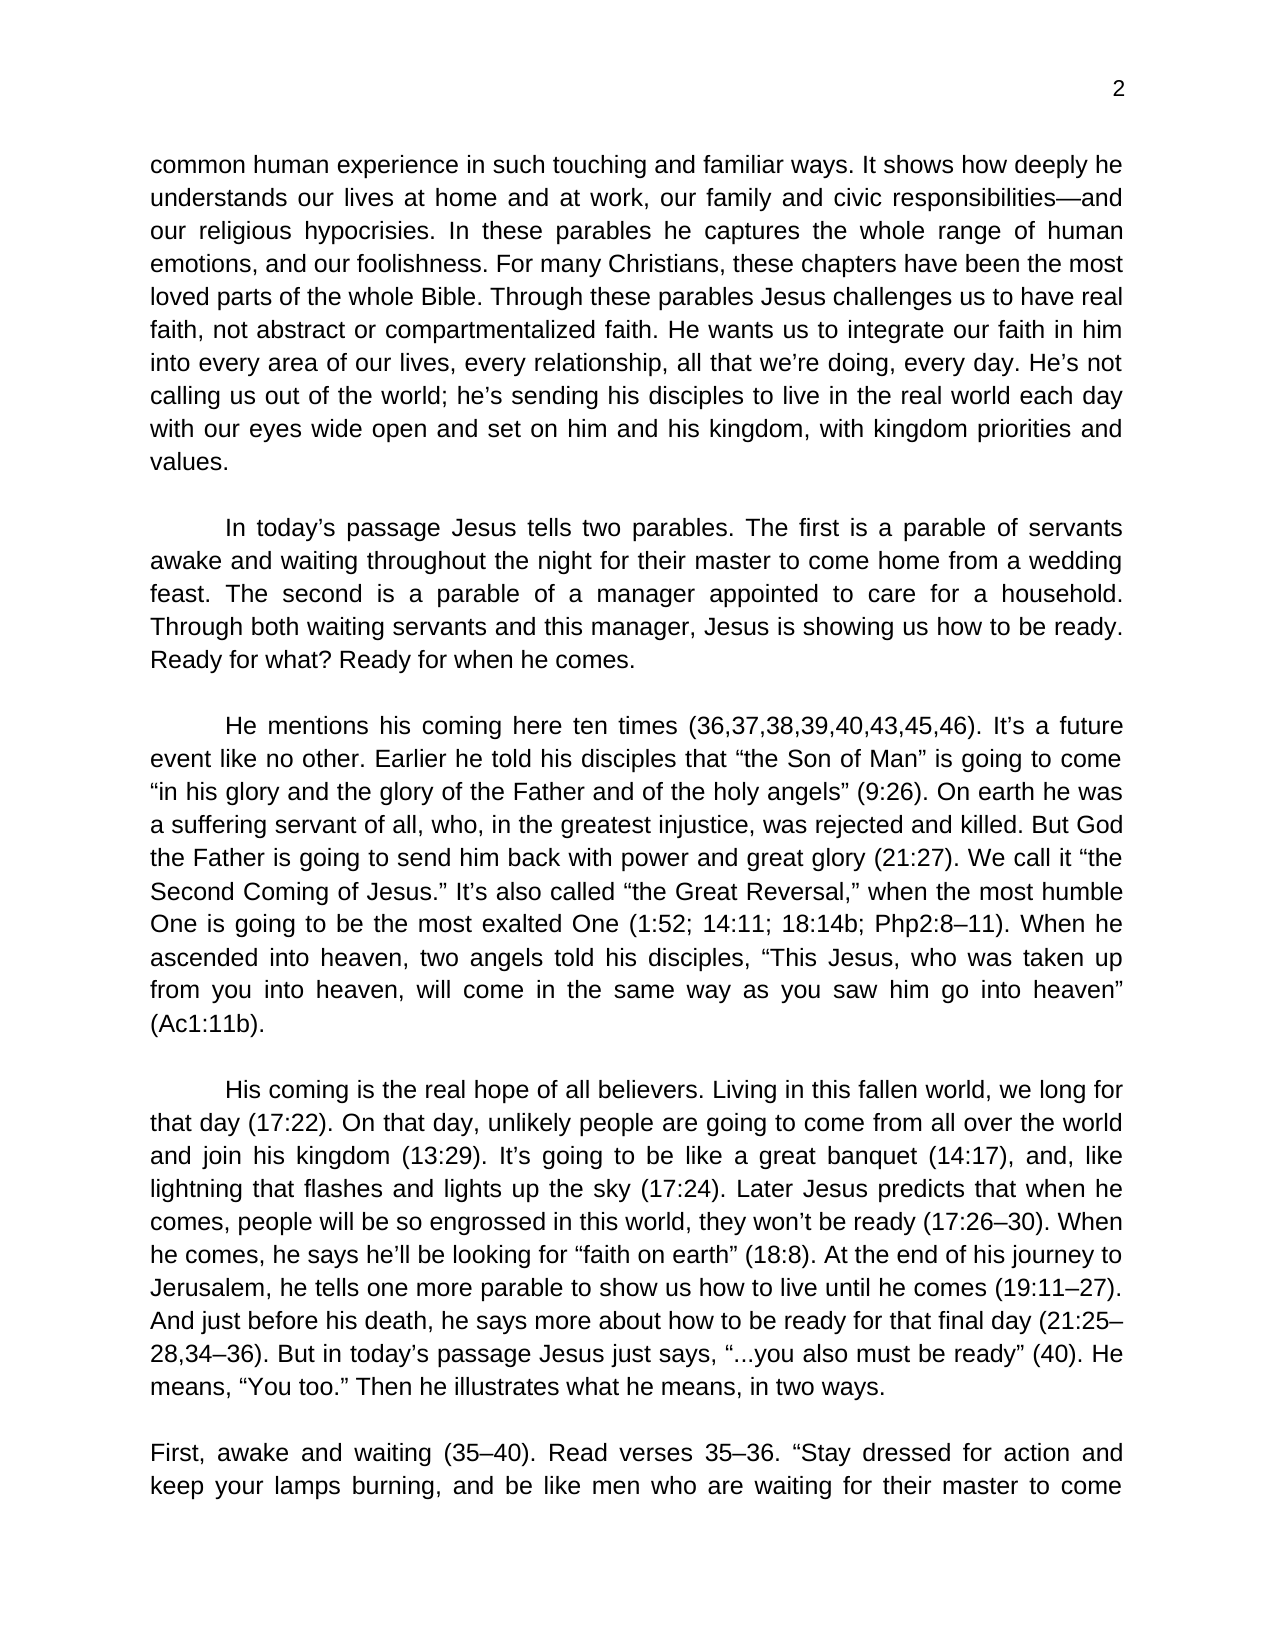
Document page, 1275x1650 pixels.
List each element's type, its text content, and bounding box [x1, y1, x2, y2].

text In this travel section of Luke’s Gospel (9:52–19:27), in the span of just ten chapters, Jesus tells a total of 20 parables. That’s a lot of parables! Parables are illustrations taken from ordinary life. And Jesus is such a master at it. In them he mentions all sorts of personal effects, places and household objects, living things, and people from all walks of life, engaged in various activities. His parables describe our common human experience in such touching and familiar ways. It shows how deeply he understands our lives at home and at work, our family and civic responsibilities—and our religious hypocrisies. In these parables he captures the whole range of human emotions, and our foolishness. For many Christians, these chapters have been the most loved parts of the whole Bible. Through these parables Jesus challenges us to have real faith, not abstract or compartmentalized faith. He wants us to integrate our faith in him into every area of our lives, every relationship, all that we’re doing, every day. He’s not calling us out of the world; he’s sending his disciples to live in the real world each day with our eyes wide open and set on him and his kingdom, with kingdom priorities and values. [150, 150, 1125, 476]
text He mentions his coming here ten times (36,37,38,39,40,43,45,46). It’s a future event like no other. Earlier he told his disciples that “the Son of Man” is going to come “in his glory and the glory of the Father and of the holy angels” (9:26). On earth he was a suffering servant of all, who, in the greatest injustice, was rejected and killed. But God the Father is going to send him back with power and great glory (21:27). We call it “the Second Coming of Jesus.” It’s also called “the Great Reversal,” when the most humble One is going to be the most exalted One (1:52; 14:11; 18:14b; Php2:8–11). When he ascended into heaven, two angels told his disciples, “This Jesus, who was taken up from you into heaven, will come in the same way as you saw him go into heaven” (Ac1:11b). [150, 711, 1125, 1037]
text His coming is the real hope of all believers. Living in this fallen world, we long for that day (17:22). On that day, unlikely people are going to come from all over the world and join his kingdom (13:29). It’s going to be like a great banquet (14:17), and, like lightning that flashes and lights up the sky (17:24). Later Jesus predicts that when he comes, people will be so engrossed in this world, they won’t be ready (17:26–30). When he comes, he says he’ll be looking for “faith on earth” (18:8). At the end of his journey to Jerusalem, he tells one more parable to show us how to live until he comes (19:11–27). And just before his death, he says more about how to be ready for that final day (21:25–28,34–36). But in today’s passage Jesus just says, “...you also must be ready” (40). He means, “You too.” Then he illustrates what he means, in two ways. [150, 1074, 1125, 1401]
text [150, 1438, 1125, 1499]
text In today’s passage Jesus tells two parables. The first is a parable of servants awake and waiting throughout the night for their master to come home from a wedding feast. The second is a parable of a manager appointed to care for a household. Through both waiting servants and this manager, Jesus is showing us how to be ready. Ready for what? Ready for when he comes. [150, 513, 1125, 674]
